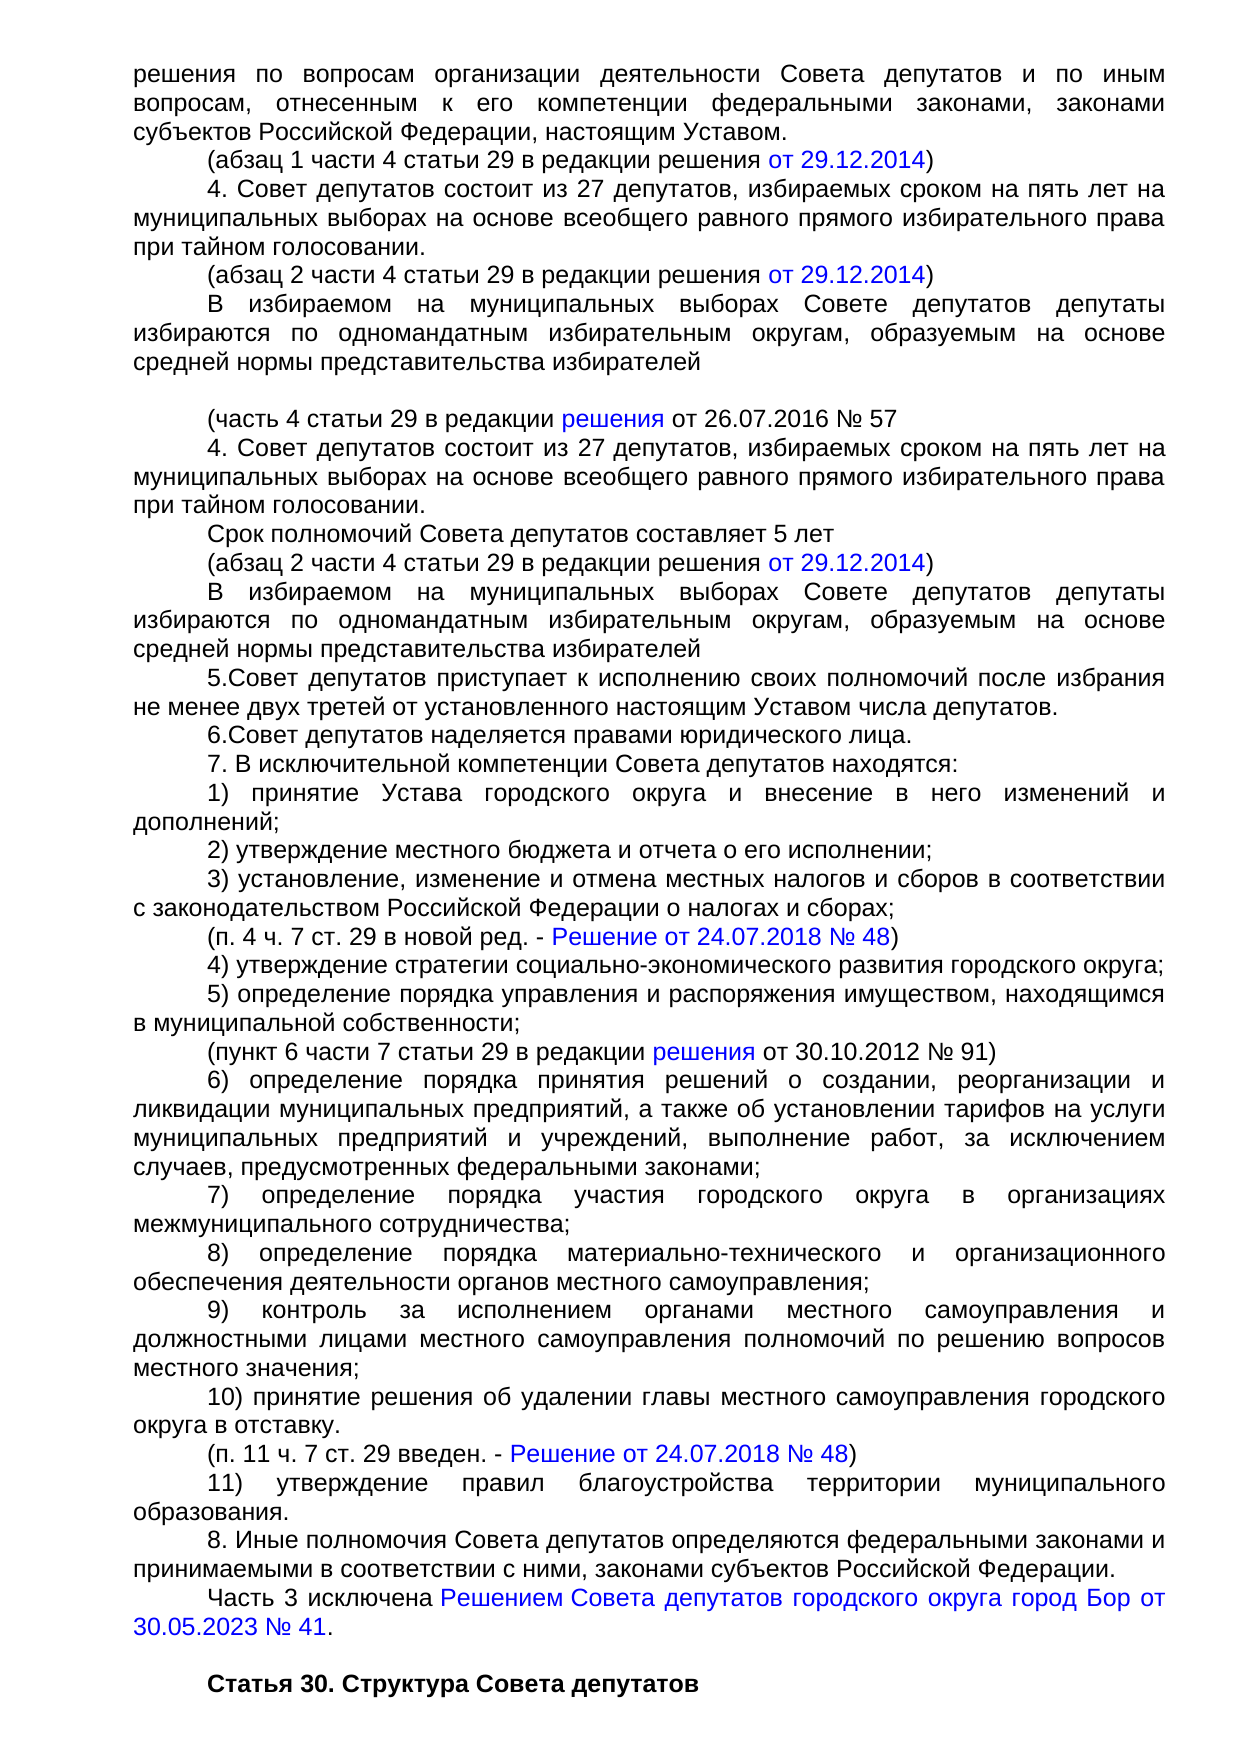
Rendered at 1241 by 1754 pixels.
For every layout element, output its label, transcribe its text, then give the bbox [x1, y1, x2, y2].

text 5.Совет депутатов приступает к исполнению своих полномочий после избрания не менее двух третей от установленного настоящим Уставом числа депутатов. [133, 663, 1167, 720]
text 4) утверждение стратегии социально-экономического развития городского округа; [133, 950, 1167, 979]
text (абзац 2 части 4 статьи 29 в редакции решения от 29.12.2014) [133, 260, 1167, 289]
text 5) определение порядка управления и распоряжения имуществом, находящимся в муниципальной собственности; [133, 979, 1167, 1037]
text 8. Иные полномочия Совета депутатов определяются федеральными законами и принимаемыми в соответствии с ними, законами субъектов Российской Федерации. [133, 1525, 1167, 1583]
text Часть 3 исключена Решением Совета депутатов городского округа город Бор от 30.05.2023 № 41. [133, 1583, 1167, 1640]
text 10) принятие решения об удалении главы местного самоуправления городского округа в отставку. [133, 1382, 1167, 1439]
text (пункт 6 части 7 статьи 29 в редакции решения от 30.10.2012 № 91) [133, 1037, 1167, 1065]
text 3) установление, изменение и отмена местных налогов и сборов в соответствии с законодательством Российской Федерации о налогах и сборах; [133, 864, 1167, 922]
text 8) определение порядка материально-технического и организационного обеспечения деятельности органов местного самоуправления; [133, 1238, 1167, 1295]
text (абзац 2 части 4 статьи 29 в редакции решения от 29.12.2014) [133, 548, 1167, 577]
text 6) определение порядка принятия решений о создании, реорганизации и ликвидации муниципальных предприятий, а также об установлении тарифов на услуги муниципальных предприятий и учреждений, выполнение работ, за исключением случаев, предусмотренных федеральными законами; [133, 1065, 1167, 1180]
text В избираемом на муниципальных выборах Совете депутатов депутаты избираются по одномандатным избирательным округам, образуемым на основе средней нормы представительства избирателей [133, 577, 1167, 663]
text 6.Совет депутатов наделяется правами юридического лица. [133, 720, 1167, 749]
text (часть 4 статьи 29 в редакции решения от 26.07.2016 № 57 [133, 404, 1167, 433]
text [133, 59, 1167, 145]
text 2) утверждение местного бюджета и отчета о его исполнении; [133, 835, 1167, 864]
text (п. 11 ч. 7 ст. 29 введен. - Решение от 24.07.2018 № 48) [133, 1439, 1167, 1468]
text 1) принятие Устава городского округа и внесение в него изменений и дополнений; [133, 778, 1167, 835]
text Срок полномочий Совета депутатов составляет 5 лет [133, 519, 1167, 548]
text (абзац 1 части 4 статьи 29 в редакции решения от 29.12.2014) [133, 145, 1167, 174]
text 7) определение порядка участия городского округа в организациях межмуниципального сотрудничества; [133, 1180, 1167, 1238]
text Статья 30. Структура Совета депутатов [133, 1669, 1167, 1698]
text 4. Совет депутатов состоит из 27 депутатов, избираемых сроком на пять лет на муниципальных выборах на основе всеобщего равного прямого избирательного права при тайном голосовании. [133, 433, 1167, 519]
text (п. 4 ч. 7 ст. 29 в новой ред. - Решение от 24.07.2018 № 48) [133, 922, 1167, 950]
text 11) утверждение правил благоустройства территории муниципального образования. [133, 1468, 1167, 1525]
text 7. В исключительной компетенции Совета депутатов находятся: [133, 749, 1167, 778]
text 4. Совет депутатов состоит из 27 депутатов, избираемых сроком на пять лет на муниципальных выборах на основе всеобщего равного прямого избирательного права при тайном голосовании. [133, 174, 1167, 260]
text В избираемом на муниципальных выборах Совете депутатов депутаты избираются по одномандатным избирательным округам, образуемым на основе средней нормы представительства избирателей [133, 289, 1167, 375]
text 9) контроль за исполнением органами местного самоуправления и должностными лицами местного самоуправления полномочий по решению вопросов местного значения; [133, 1295, 1167, 1382]
